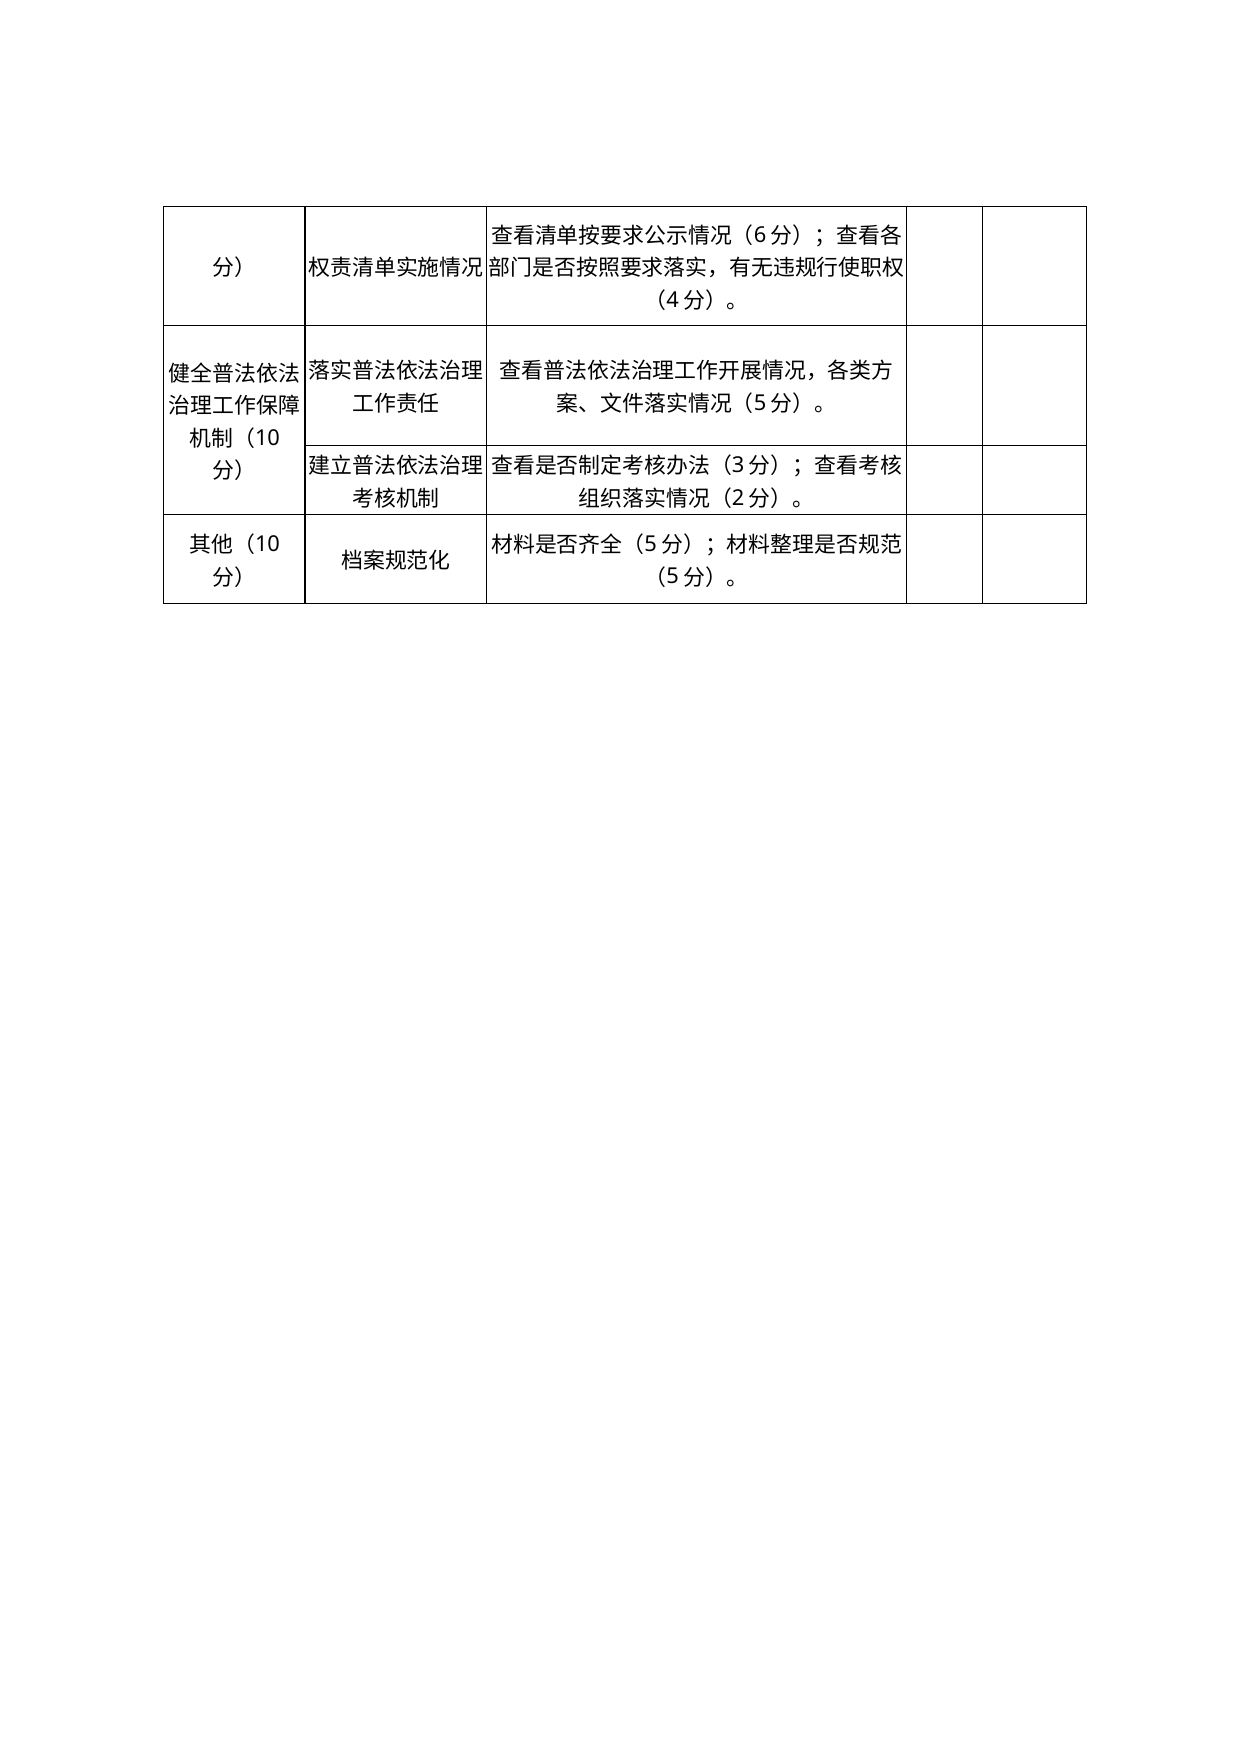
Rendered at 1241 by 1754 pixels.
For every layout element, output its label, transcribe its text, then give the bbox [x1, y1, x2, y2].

table_cell 查看是否制定考核办法（3分）；查看考核组织落实情况（2分）。 [487, 446, 906, 514]
table_cell [907, 446, 982, 514]
table_cell [907, 515, 982, 603]
table_cell 档案规范化 [306, 515, 486, 603]
table_cell [983, 515, 1086, 603]
table_cell 落实普法依法治理工作责任 [306, 326, 486, 445]
table_cell 查看普法依法治理工作开展情况，各类方案、文件落实情况（5分）。 [487, 326, 906, 445]
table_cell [164, 207, 304, 325]
table_cell [907, 326, 982, 445]
table_cell [983, 446, 1086, 514]
table_cell [983, 326, 1086, 445]
table_cell 材料是否齐全（5分）；材料整理是否规范（5分）。 [487, 515, 906, 603]
table_cell [907, 207, 982, 325]
table_cell 权责清单实施情况 [306, 207, 486, 325]
table_cell 其他（10分） [164, 515, 304, 603]
table_cell 建立普法依法治理考核机制 [306, 446, 486, 514]
table_cell [983, 207, 1086, 325]
table_cell 查看清单按要求公示情况（6分）；查看各部门是否按照要求落实，有无违规行使职权（4分）。 [487, 207, 906, 325]
table_cell 健全普法依法治理工作保障机制（10分） [164, 326, 304, 514]
